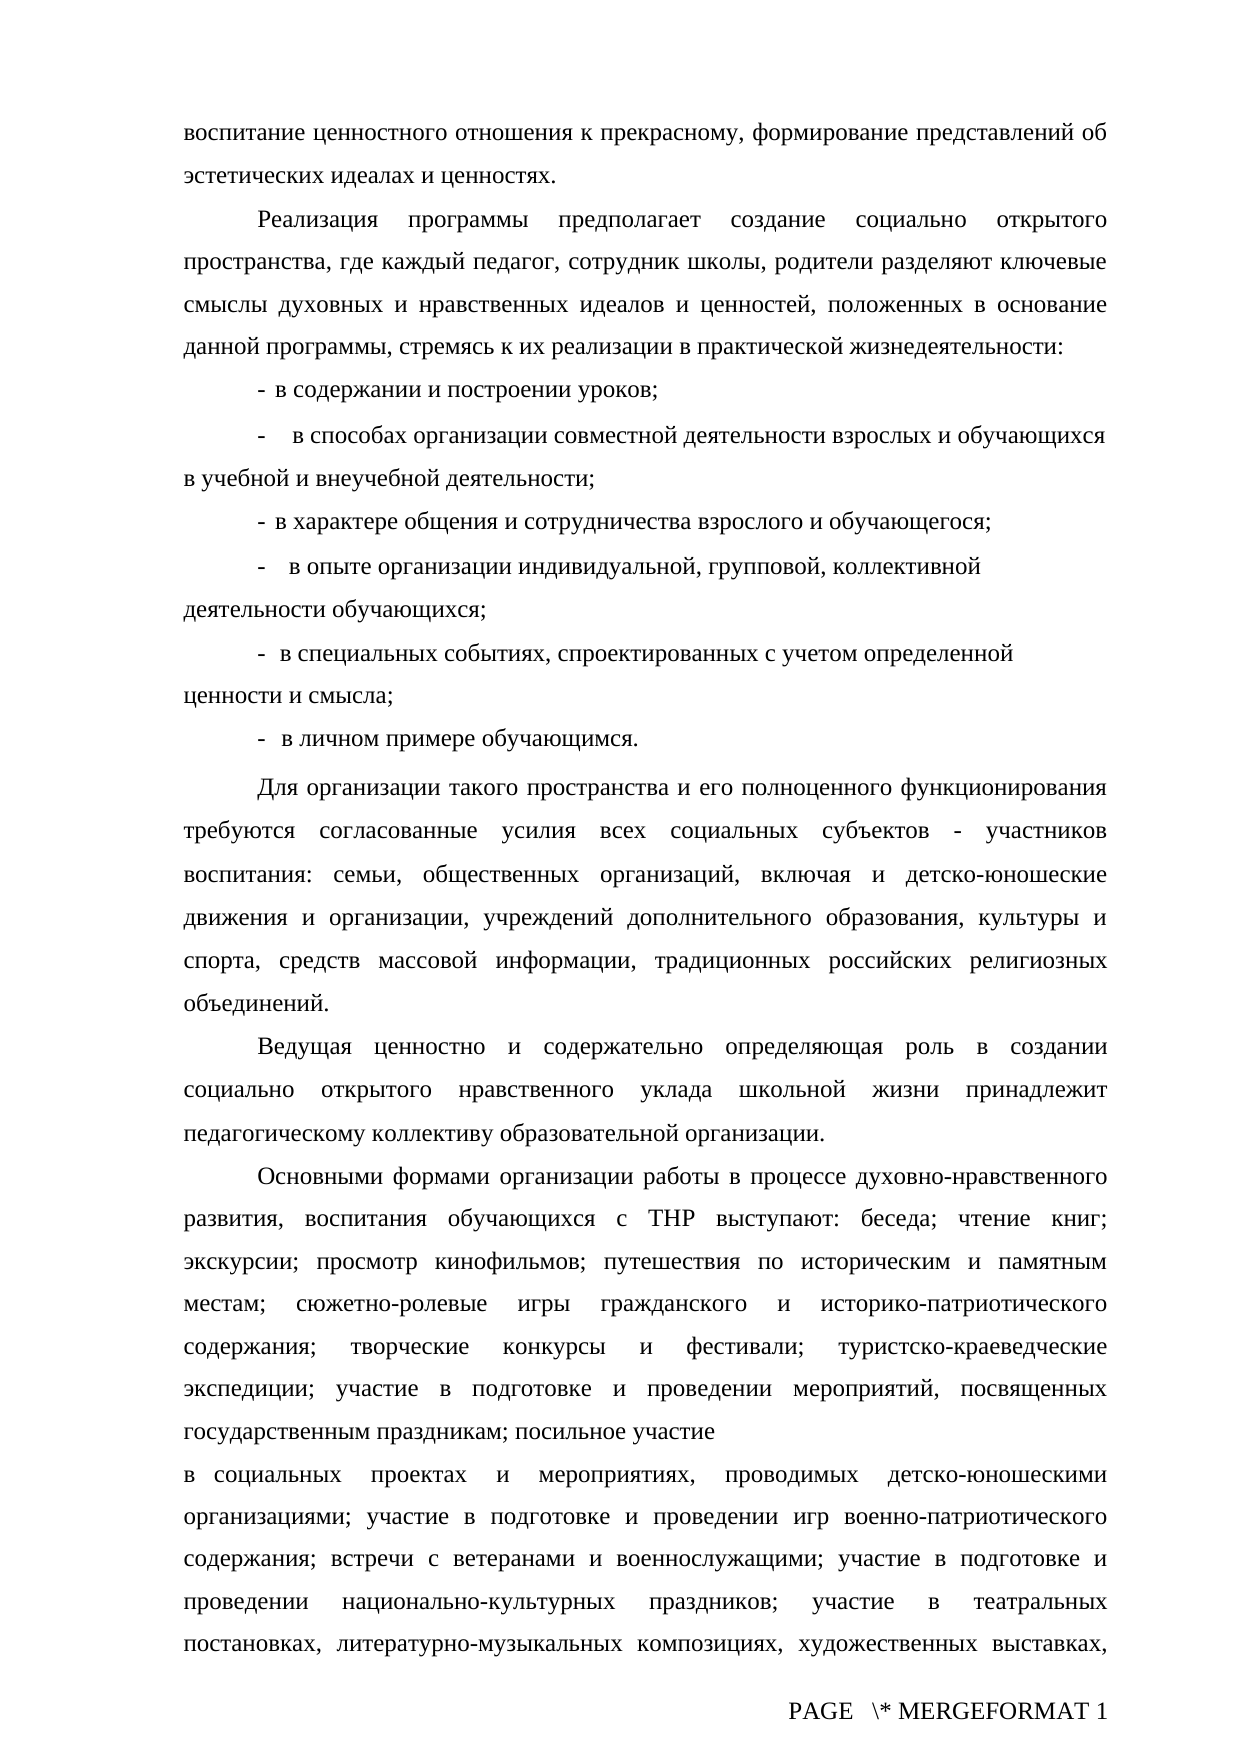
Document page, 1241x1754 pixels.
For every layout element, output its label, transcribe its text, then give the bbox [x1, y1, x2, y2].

text Реализация программы предполагает создание социально открытого пространства, где каждый педагог, сотрудник школы, родители разделяют ключевые смыслы духовных и нравственных идеалов и ценностей, положенных в основание данной программы, стремясь к их реализации в практической жизнедеятельности: [183, 204, 1108, 360]
list в опыте организации индивидуальной, групповой, коллективной деятельности обучающихся; [183, 551, 1108, 623]
text Ведущая ценностно и содержательно определяющая роль в создании социально открытого нравственного уклада школьной жизни принадлежит педагогическому коллективу образовательной организации. [183, 1031, 1108, 1146]
list в способах организации совместной деятельности взрослых и обучающихся в учебной и внеучебной деятельности; [183, 420, 1108, 492]
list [183, 1459, 1108, 1657]
text Для организации такого пространства и его полноценного функционирования требуются согласованные усилия всех социальных субъектов - участников воспитания: семьи, общественных организаций, включая и детско-юношеские движения и организации, учреждений дополнительного образования, культуры и спорта, средств массовой информации, традиционных российских религиозных объединений. [183, 772, 1108, 1017]
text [183, 117, 1108, 189]
list в личном примере обучающимся. [257, 723, 1108, 752]
list в характере общения и сотрудничества взрослого и обучающегося; [257, 506, 1108, 535]
list в содержании и построении уроков; [257, 374, 1108, 403]
text Основными формами организации работы в процессе духовно-нравственного развития, воспитания обучающихся с ТНР выступают: беседа; чтение книг; экскурсии; просмотр кинофильмов; путешествия по историческим и памятным местам; сюжетно-ролевые игры гражданского и историко-патриотического содержания; творческие конкурсы и фестивали; туристско-краеведческие экспедиции; участие в подготовке и проведении мероприятий, посвященных государственным праздникам; посильное участие [183, 1161, 1108, 1444]
list в специальных событиях, спроектированных с учетом определенной ценности и смысла; [183, 638, 1108, 709]
